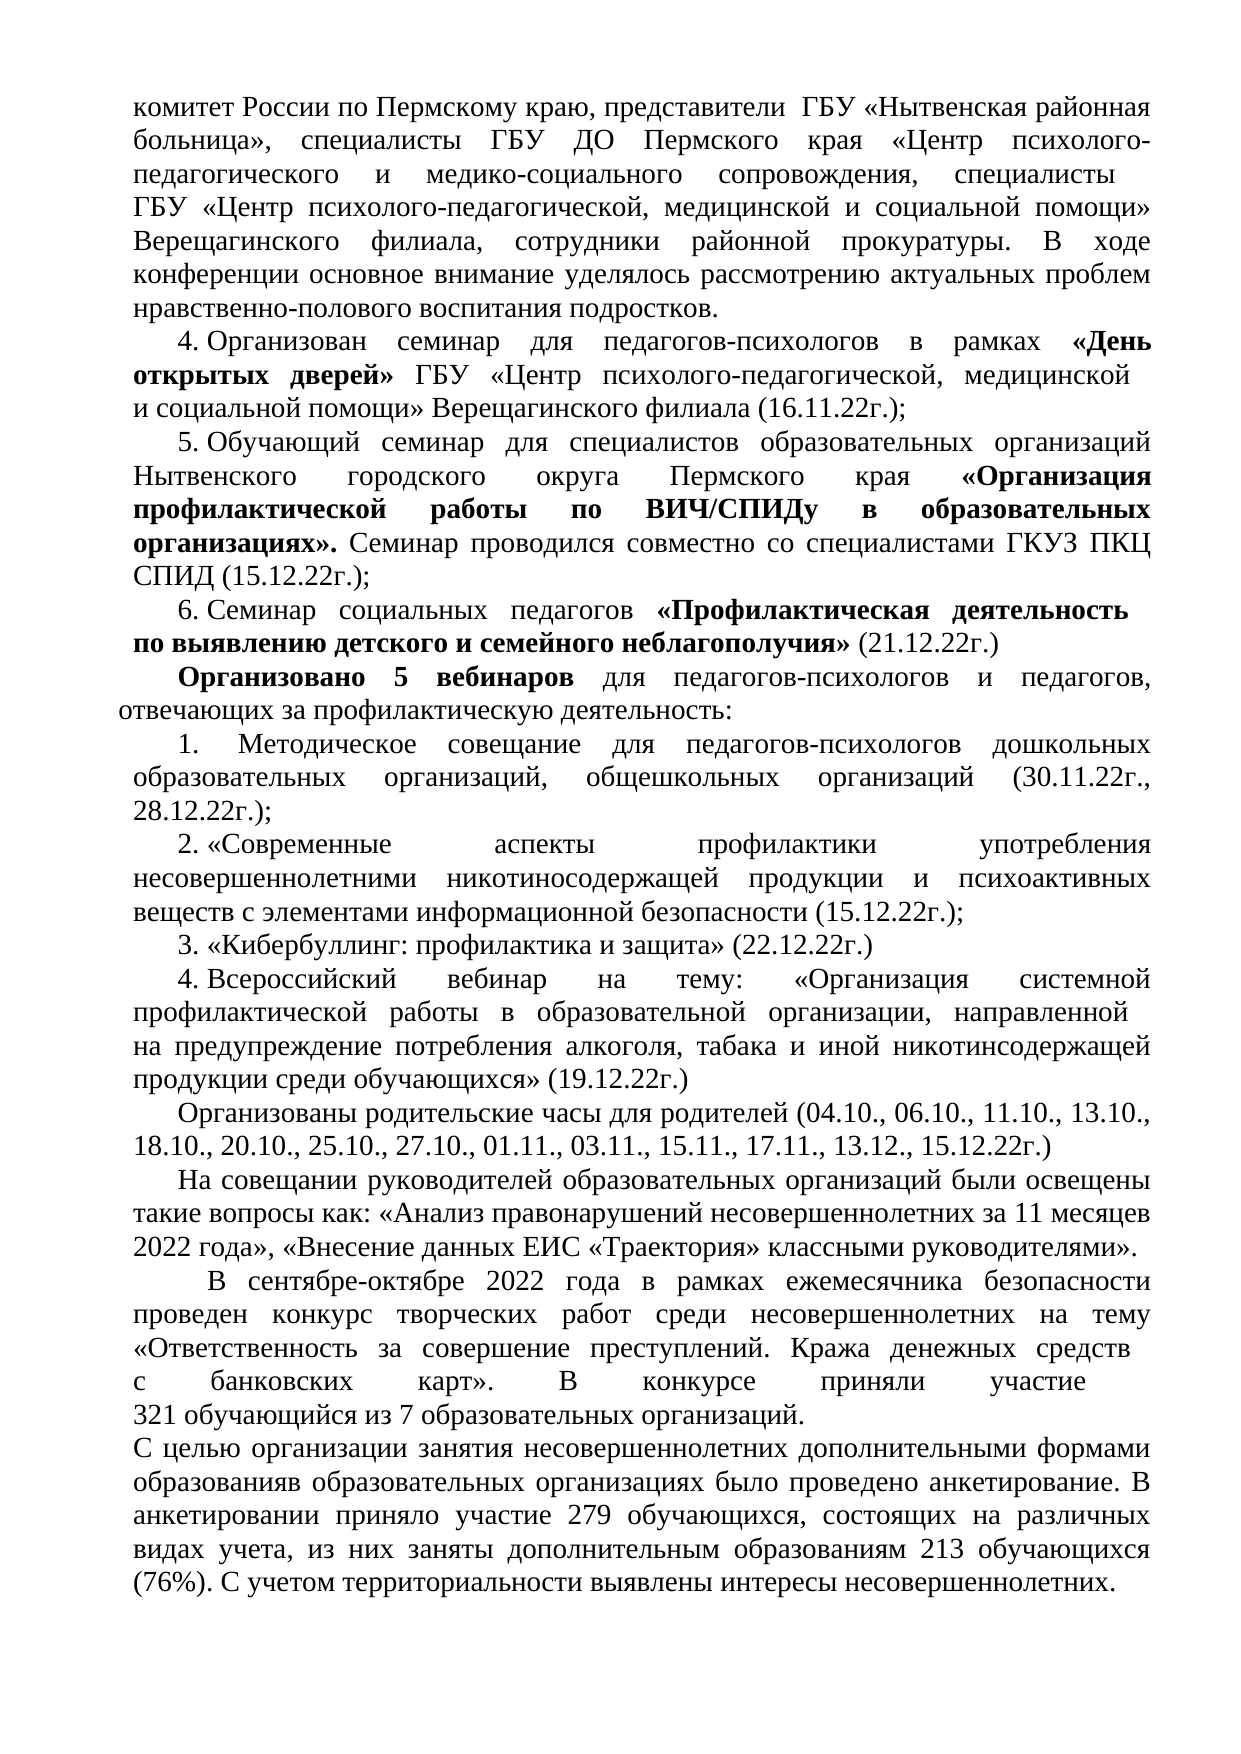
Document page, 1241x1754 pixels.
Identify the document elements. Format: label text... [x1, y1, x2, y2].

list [133, 89, 1152, 323]
list Семинар социальных педагогов «Профилактическая деятельность по выявлению детского и семейного неблагополучия» (21.12.22г.) [133, 592, 1152, 659]
list Всероссийский вебинар на тему: «Организация системной профилактической работы в образовательной организации, направленной на предупреждение потребления алкоголя, табака и иной никотинсодержащей продукции среди обучающихся» (19.12.22г.) [133, 961, 1152, 1095]
list Методическое совещание для педагогов-психологов дошкольных образовательных организаций, общешкольных организаций (30.11.22г., 28.12.22г.); [133, 726, 1152, 827]
list Организован семинар для педагогов-психологов в рамках «День открытых дверей» ГБУ «Центр психолого-педагогической, медицинской и социальной помощи» Верещагинского филиала (16.11.22г.); [133, 323, 1152, 424]
list «Современные аспекты профилактики употребления несовершеннолетними никотиносодержащей продукции и психоактивных веществ с элементами информационной безопасности (15.12.22г.); [133, 827, 1152, 927]
list «Кибербуллинг: профилактика и защита» (22.12.22г.) [133, 927, 1152, 961]
list Организованы родительские часы для родителей (04.10., 06.10., 11.10., 13.10., 18.10., 20.10., 25.10., 27.10., 01.11., 03.11., 15.11., 17.11., 13.12., 15.12.22г.) [133, 1095, 1152, 1162]
text С целью организации занятия несовершеннолетних дополнительными формами образованияв образовательных организациях было проведено анкетирование. В анкетировании приняло участие 279 обучающихся, состоящих на различных видах учета, из них заняты дополнительным образованиям 213 обучающихся (76%). С учетом территориальности выявлены интересы несовершеннолетних. [133, 1430, 1152, 1598]
list Обучающий семинар для специалистов образовательных организаций Нытвенского городского округа Пермского края «Организация профилактической работы по ВИЧ/СПИДу в образовательных организациях». Семинар проводился совместно со специалистами ГКУЗ ПКЦ СПИД (15.12.22г.); [133, 424, 1152, 592]
text На совещании руководителей образовательных организаций были освещены такие вопросы как: «Анализ правонарушений несовершеннолетних за 11 месяцев 2022 года», «Внесение данных ЕИС «Траектория» классными руководителями». [133, 1162, 1152, 1263]
text В сентябре-октябре 2022 года в рамках ежемесячника безопасности проведен конкурс творческих работ среди несовершеннолетних на тему «Ответственность за совершение преступлений. Кража денежных средств с банковских карт». В конкурсе приняли участие 321 обучающийся из 7 образовательных организаций. [133, 1263, 1152, 1430]
list Организовано 5 вебинаров для педагогов-психологов и педагогов, отвечающих за профилактическую деятельность: [118, 659, 1152, 726]
